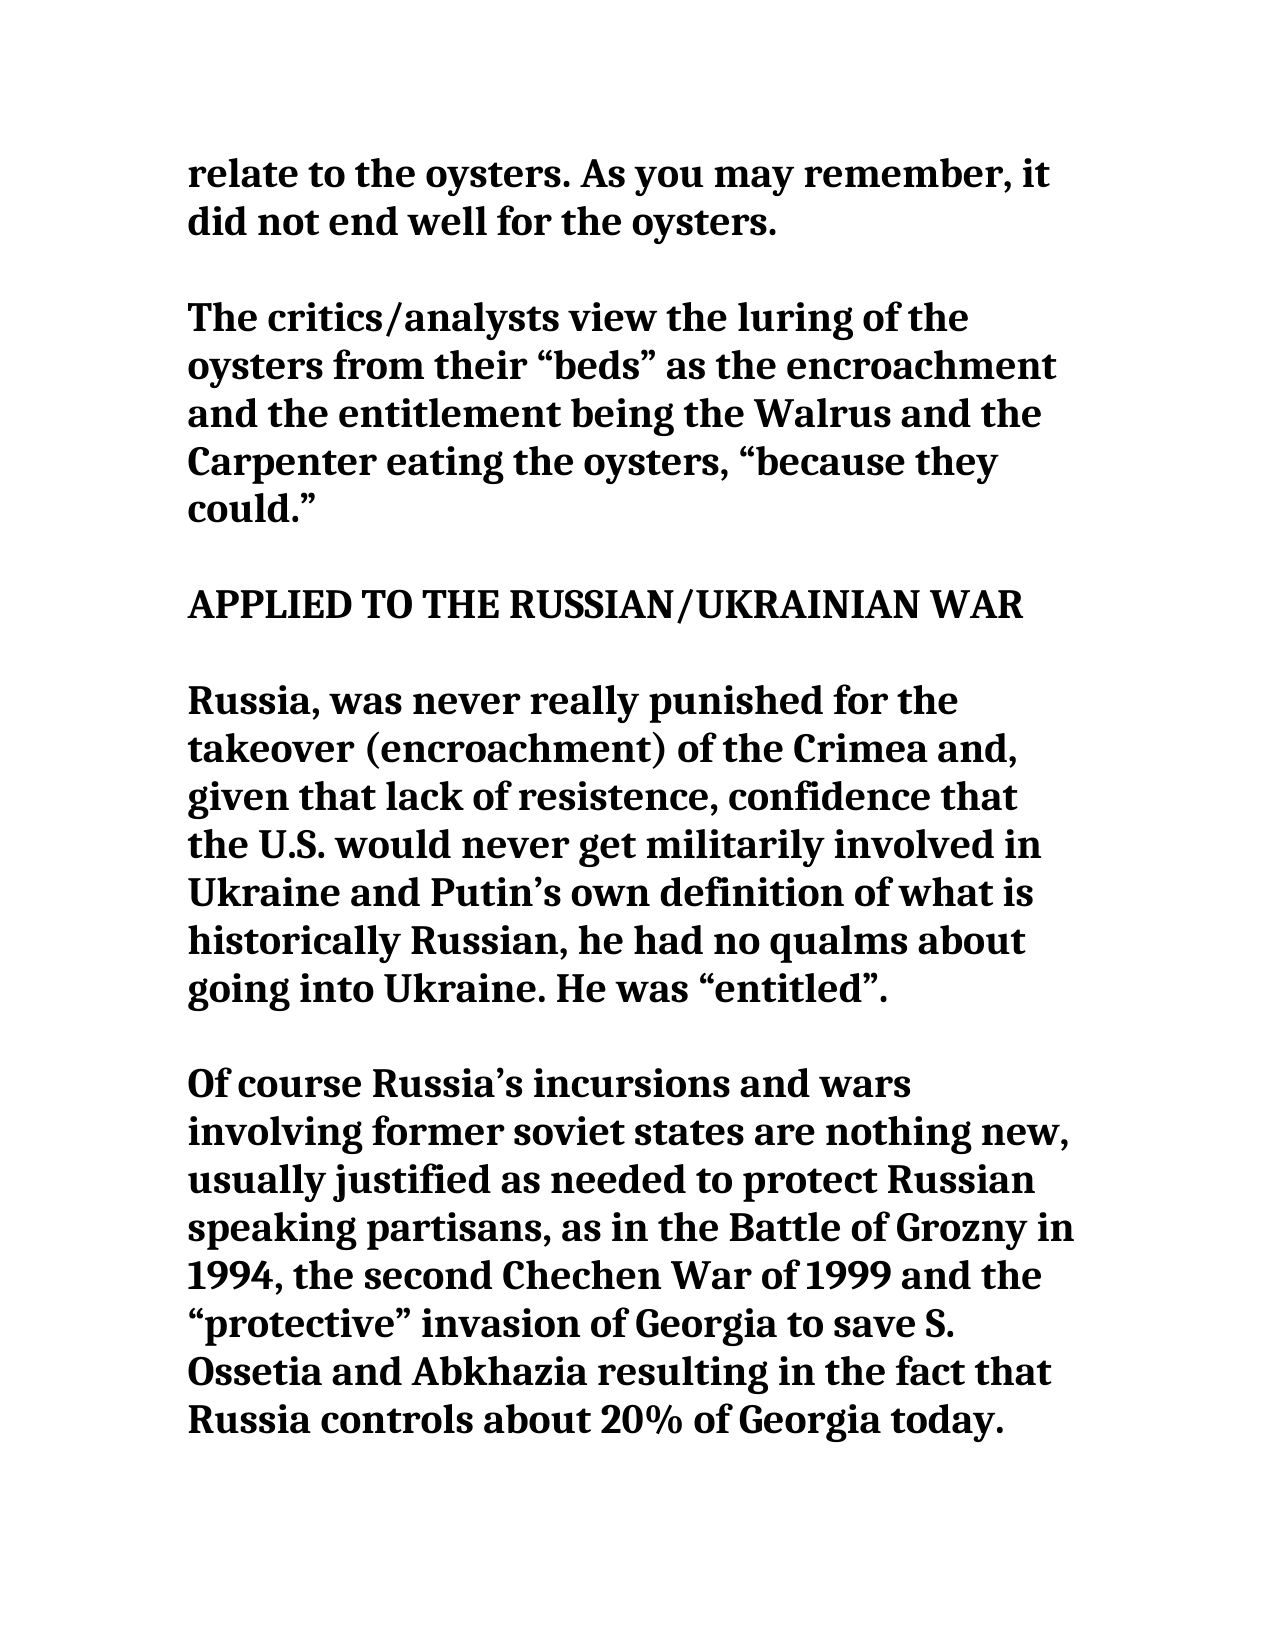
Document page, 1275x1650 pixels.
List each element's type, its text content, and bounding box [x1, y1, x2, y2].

text Russia, was never really punished for the takeover (encroachment) of the Crimea and, given that lack of resistence, confidence that the U.S. would never get militarily involved in Ukraine and Putin’s own definition of what is historically Russian, he had no qualms about going into Ukraine. He was “entitled”. [187, 677, 1087, 1012]
text The critics/analysts view the luring of the oysters from their “beds” as the encroachment and the entitlement being the Walrus and the Carpenter eating the oysters, “because they could.” [187, 294, 1087, 533]
text Of course Russia’s incursions and wars involving former soviet states are nothing new, usually justified as needed to protect Russian speaking partisans, as in the Battle of Grozny in 1994, the second Chechen War of 1999 and the “protective” invasion of Georgia to save S. Ossetia and Abkhazia resulting in the fact that Russia controls about 20% of Georgia today. [187, 1060, 1087, 1444]
text APPLIED TO THE RUSSIAN/UKRAINIAN WAR [187, 581, 1087, 629]
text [187, 150, 1087, 246]
